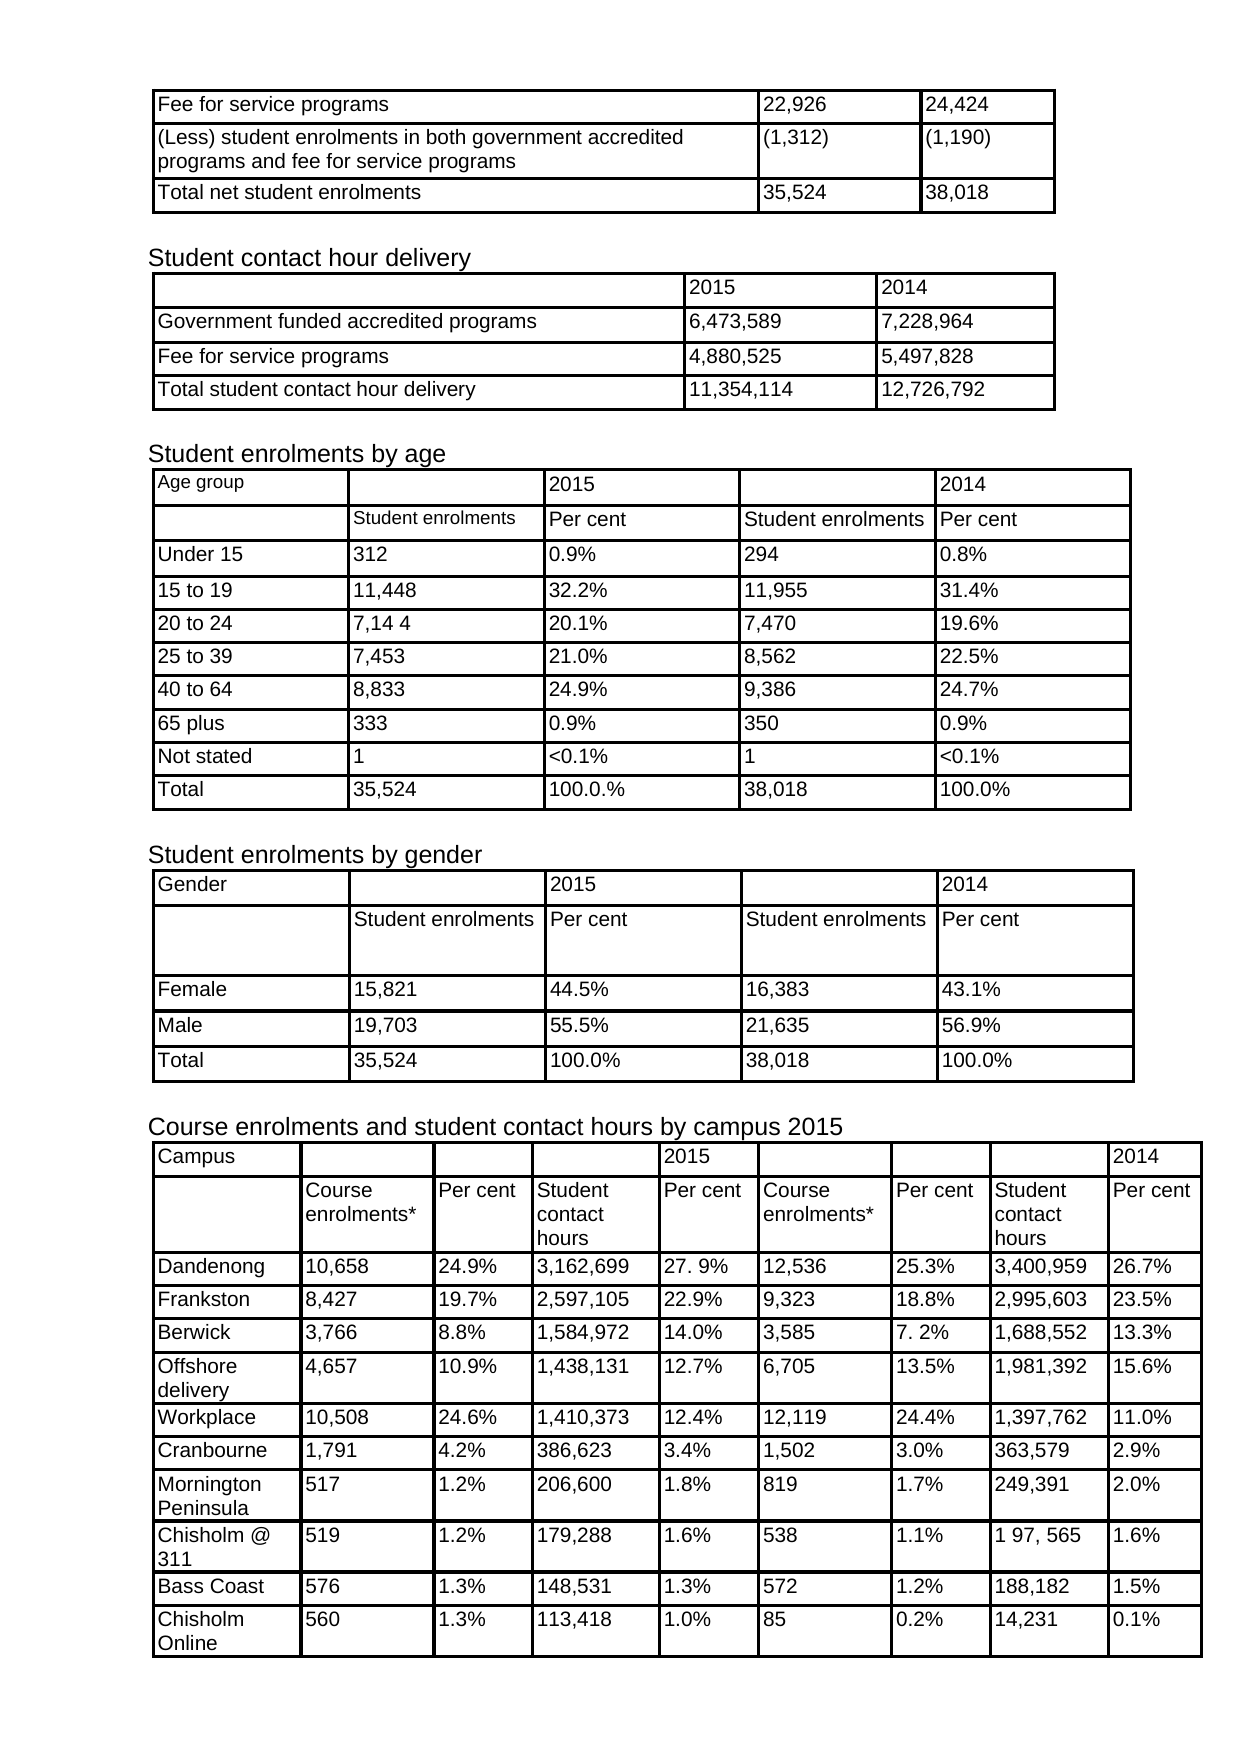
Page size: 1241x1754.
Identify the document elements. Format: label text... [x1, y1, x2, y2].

table_cell 25 to 39 [155, 644, 347, 674]
table_header [351, 872, 544, 904]
table_cell 24,424 [923, 92, 1053, 122]
table_cell 8,833 [350, 677, 543, 708]
table_cell 1,397,762 [992, 1405, 1107, 1435]
table_cell 4,657 [303, 1354, 432, 1402]
table_header Age group [155, 471, 347, 504]
table_cell Per cent [1110, 1178, 1200, 1251]
table_cell Government funded accredited programs [155, 309, 683, 341]
table_cell 14,231 [992, 1607, 1107, 1655]
table_header 2014 [937, 471, 1129, 504]
table_cell 7,228,964 [878, 309, 1053, 341]
table_cell 572 [760, 1574, 890, 1604]
table_cell 31.4% [937, 578, 1129, 607]
table_header [303, 1144, 432, 1175]
table_cell Total [155, 777, 347, 808]
table_cell 560 [303, 1607, 432, 1655]
table_cell 55.5% [547, 1013, 740, 1045]
text Student contact hour delivery [148, 243, 1093, 272]
table_cell Student contact hours [992, 1178, 1107, 1251]
table_cell 1,791 [303, 1438, 432, 1468]
table_cell 20 to 24 [155, 611, 347, 641]
table_cell 519 [303, 1523, 432, 1570]
table_header [436, 1144, 531, 1175]
table_header 2014 [1110, 1144, 1200, 1175]
table_cell Per cent [436, 1178, 531, 1251]
table_cell 3,162,699 [534, 1254, 658, 1284]
table_cell 19.7% [436, 1287, 531, 1317]
table_cell 24.7% [937, 677, 1129, 708]
table_cell 23.5% [1110, 1287, 1200, 1317]
table_cell 7,453 [350, 644, 543, 674]
table_cell 819 [760, 1471, 890, 1519]
table_cell 13.5% [893, 1354, 989, 1402]
table_cell 12,119 [760, 1405, 890, 1435]
table_header [741, 471, 934, 504]
table_cell 1.3% [436, 1574, 531, 1604]
table_cell 44.5% [547, 977, 740, 1009]
table_cell 24.9% [436, 1254, 531, 1284]
table_cell 3.0% [893, 1438, 989, 1468]
table_cell Student contact hours [534, 1178, 658, 1251]
table_header 2014 [939, 872, 1132, 904]
table_cell 1.1% [893, 1523, 989, 1570]
table_cell 4,880,525 [686, 344, 875, 374]
table_cell 294 [741, 542, 934, 574]
table_cell 35,524 [760, 180, 919, 211]
table_cell Not stated [155, 744, 347, 774]
table_cell 24.9% [546, 677, 738, 708]
table_cell 1.6% [661, 1523, 757, 1570]
table_cell 0.9% [937, 711, 1129, 741]
table_header 2015 [547, 872, 740, 904]
table_cell Mornington Peninsula [155, 1471, 299, 1519]
table_cell Bass Coast [155, 1574, 299, 1604]
table_cell (1,190) [923, 125, 1053, 177]
table_cell 1 97, 565 [992, 1523, 1107, 1570]
table_cell 15 to 19 [155, 578, 347, 607]
table_header Gender [155, 872, 348, 904]
table_cell 386,623 [534, 1438, 658, 1468]
table_cell 1.3% [661, 1574, 757, 1604]
table_cell 9,323 [760, 1287, 890, 1317]
table_cell 9,386 [741, 677, 934, 708]
table_cell Total [155, 1048, 348, 1080]
table_header [155, 275, 683, 306]
table_cell 1,502 [760, 1438, 890, 1468]
table_cell 538 [760, 1523, 890, 1570]
table_cell 517 [303, 1471, 432, 1519]
table_cell 21.0% [546, 644, 738, 674]
table_cell 333 [350, 711, 543, 741]
table_cell Female [155, 977, 348, 1009]
table_cell Total net student enrolments [155, 180, 757, 211]
table_cell Course enrolments* [303, 1178, 432, 1251]
table_cell 0.8% [937, 542, 1129, 574]
table_cell 1,981,392 [992, 1354, 1107, 1402]
table_cell 38,018 [741, 777, 934, 808]
table_cell 1,410,373 [534, 1405, 658, 1435]
table_cell Workplace [155, 1405, 299, 1435]
table_cell 27. 9% [661, 1254, 757, 1284]
table_cell 24.6% [436, 1405, 531, 1435]
table_cell 12,536 [760, 1254, 890, 1284]
table_cell Cranbourne [155, 1438, 299, 1468]
table_cell 0.9% [546, 711, 738, 741]
table_header [534, 1144, 658, 1175]
table_cell 11.0% [1110, 1405, 1200, 1435]
table_cell 11,354,114 [686, 377, 875, 408]
table_cell 38,018 [923, 180, 1053, 211]
table_cell Fee for service programs [155, 92, 757, 122]
table_cell 2,597,105 [534, 1287, 658, 1317]
table_cell 24.4% [893, 1405, 989, 1435]
table_cell 18.8% [893, 1287, 989, 1317]
table_cell 1.8% [661, 1471, 757, 1519]
table_cell 7. 2% [893, 1320, 989, 1351]
table_cell 26.7% [1110, 1254, 1200, 1284]
table_cell 2.0% [1110, 1471, 1200, 1519]
table_cell 148,531 [534, 1574, 658, 1604]
table_cell Per cent [661, 1178, 757, 1251]
table_cell [155, 907, 348, 974]
table_cell 10,658 [303, 1254, 432, 1284]
table_cell Student enrolments [741, 507, 934, 539]
table_cell 350 [741, 711, 934, 741]
table_cell Chisholm @ 311 [155, 1523, 299, 1570]
table_cell Per cent [893, 1178, 989, 1251]
table_cell 38,018 [743, 1048, 936, 1080]
table_cell 8,562 [741, 644, 934, 674]
table_cell 3.4% [661, 1438, 757, 1468]
table_cell 19,703 [351, 1013, 544, 1045]
table_cell Fee for service programs [155, 344, 683, 374]
table_cell 113,418 [534, 1607, 658, 1655]
table_cell 8,427 [303, 1287, 432, 1317]
table_cell 3,766 [303, 1320, 432, 1351]
table_cell 1.0% [661, 1607, 757, 1655]
table_cell 363,579 [992, 1438, 1107, 1468]
table_header [743, 872, 936, 904]
table_cell 179,288 [534, 1523, 658, 1570]
table_cell 2.9% [1110, 1438, 1200, 1468]
table_header [350, 471, 543, 504]
table_cell 7,14 4 [350, 611, 543, 641]
table_cell Per cent [939, 907, 1132, 974]
table_cell 11,448 [350, 578, 543, 607]
table_cell 32.2% [546, 578, 738, 607]
table_cell 40 to 64 [155, 677, 347, 708]
text Course enrolments and student contact hours by campus 2015 [148, 1112, 1093, 1141]
table_cell 206,600 [534, 1471, 658, 1519]
table_cell 20.1% [546, 611, 738, 641]
table_cell 1.7% [893, 1471, 989, 1519]
table_cell 12.4% [661, 1405, 757, 1435]
table_cell 1,688,552 [992, 1320, 1107, 1351]
table_cell 43.1% [939, 977, 1132, 1009]
table_cell Student enrolments [351, 907, 544, 974]
table_cell (Less) student enrolments in both government accredited programs and fee for service programs [155, 125, 757, 177]
table_header 2015 [686, 275, 875, 306]
table_cell Dandenong [155, 1254, 299, 1284]
table_cell 56.9% [939, 1013, 1132, 1045]
table_cell 1.5% [1110, 1574, 1200, 1604]
table_cell 11,955 [741, 578, 934, 607]
table_cell 1.6% [1110, 1523, 1200, 1570]
table_cell 1.2% [893, 1574, 989, 1604]
table_cell 16,383 [743, 977, 936, 1009]
table_cell [155, 1178, 299, 1251]
table_cell [155, 507, 347, 539]
table_cell Per cent [937, 507, 1129, 539]
table_cell Per cent [547, 907, 740, 974]
table_header 2015 [546, 471, 738, 504]
table_cell 22.9% [661, 1287, 757, 1317]
table_cell 22,926 [760, 92, 919, 122]
table_cell 0.2% [893, 1607, 989, 1655]
table_cell Berwick [155, 1320, 299, 1351]
table_cell 1.2% [436, 1471, 531, 1519]
table_cell 100.0.% [546, 777, 738, 808]
table_cell 8.8% [436, 1320, 531, 1351]
table_header [760, 1144, 890, 1175]
table_cell 0.9% [546, 542, 738, 574]
table_cell 85 [760, 1607, 890, 1655]
table_cell 1 [741, 744, 934, 774]
table_cell 22.5% [937, 644, 1129, 674]
table_cell 1.2% [436, 1523, 531, 1570]
table_cell <0.1% [937, 744, 1129, 774]
table_cell 4.2% [436, 1438, 531, 1468]
table_cell 10.9% [436, 1354, 531, 1402]
table_cell 1,584,972 [534, 1320, 658, 1351]
table_cell 3,400,959 [992, 1254, 1107, 1284]
table_cell Course enrolments* [760, 1178, 890, 1251]
table_cell Total student contact hour delivery [155, 377, 683, 408]
table_cell Male [155, 1013, 348, 1045]
table_cell 12.7% [661, 1354, 757, 1402]
table_cell 100.0% [937, 777, 1129, 808]
table_cell 15,821 [351, 977, 544, 1009]
table_cell 35,524 [350, 777, 543, 808]
table_cell 6,705 [760, 1354, 890, 1402]
table_cell Student enrolments [743, 907, 936, 974]
table_header Campus [155, 1144, 299, 1175]
table_cell 3,585 [760, 1320, 890, 1351]
table_cell Chisholm Online [155, 1607, 299, 1655]
table_cell 12,726,792 [878, 377, 1053, 408]
table_cell 10,508 [303, 1405, 432, 1435]
table_header 2014 [878, 275, 1053, 306]
table_cell Per cent [546, 507, 738, 539]
table_cell 35,524 [351, 1048, 544, 1080]
table_cell 21,635 [743, 1013, 936, 1045]
table_cell 100.0% [939, 1048, 1132, 1080]
table_cell Student enrolments [350, 507, 543, 539]
text Student enrolments by gender [148, 840, 1093, 869]
table_cell 100.0% [547, 1048, 740, 1080]
table_header 2015 [661, 1144, 757, 1175]
table_cell 14.0% [661, 1320, 757, 1351]
table_cell 1,438,131 [534, 1354, 658, 1402]
table_cell Frankston [155, 1287, 299, 1317]
table_header [992, 1144, 1107, 1175]
table_cell 1.3% [436, 1607, 531, 1655]
table_cell Under 15 [155, 542, 347, 574]
table_cell 0.1% [1110, 1607, 1200, 1655]
table_cell (1,312) [760, 125, 919, 177]
table_cell Offshore delivery [155, 1354, 299, 1402]
table_cell 15.6% [1110, 1354, 1200, 1402]
table_cell 6,473,589 [686, 309, 875, 341]
table_cell 25.3% [893, 1254, 989, 1284]
table_cell 7,470 [741, 611, 934, 641]
table_cell 65 plus [155, 711, 347, 741]
text Student enrolments by age [148, 439, 1093, 468]
table_header [893, 1144, 989, 1175]
table_cell <0.1% [546, 744, 738, 774]
table_cell 19.6% [937, 611, 1129, 641]
table_cell 5,497,828 [878, 344, 1053, 374]
table_cell 576 [303, 1574, 432, 1604]
table_cell 312 [350, 542, 543, 574]
table_cell 1 [350, 744, 543, 774]
table_cell 188,182 [992, 1574, 1107, 1604]
table_cell 13.3% [1110, 1320, 1200, 1351]
table_cell 2,995,603 [992, 1287, 1107, 1317]
table_cell 249,391 [992, 1471, 1107, 1519]
